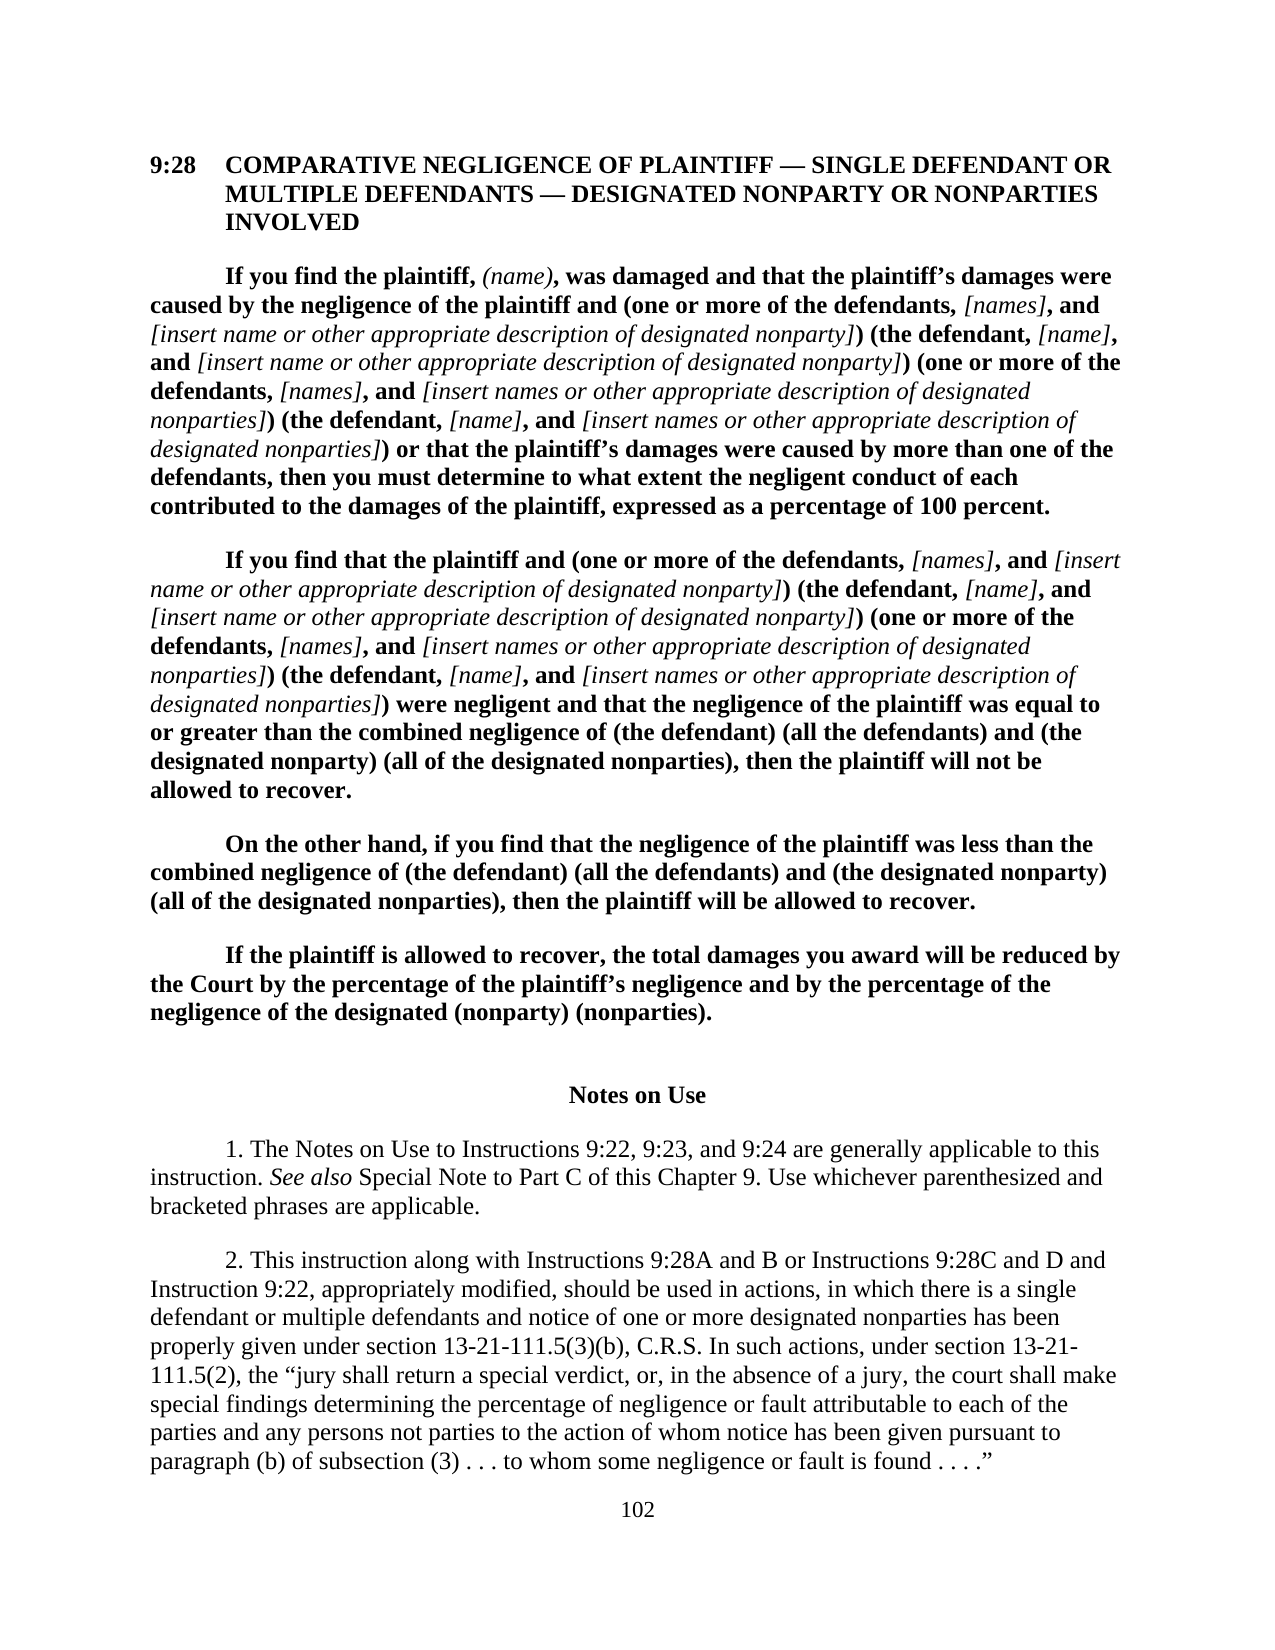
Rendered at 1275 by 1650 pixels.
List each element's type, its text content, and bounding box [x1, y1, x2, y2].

text Notes on Use [150, 1080, 1125, 1109]
text On the other hand, if you find that the negligence of the plaintiff was less than the combined negligence of (the defendant) (all the defendants) and (the designated nonparty) (all of the designated nonparties), then the plaintiff will be allowed to recover. [150, 829, 1125, 915]
text 9:28 COMPARATIVE NEGLIGENCE OF PLAINTIFF — SINGLE DEFENDANT OR MULTIPLE DEFENDANTS — DESIGNATED NONPARTY OR NONPARTIES INVOLVED [150, 150, 1125, 236]
text If you find the plaintiff, (name), was damaged and that the plaintiff’s damages were caused by the negligence of the plaintiff and (one or more of the defendants, [names], and [insert name or other appropriate description of designated nonparty]) (the defendant, [name], and [insert name or other appropriate description of designated nonparty]) (one or more of the defendants, [names], and [insert names or other appropriate description of designated nonparties]) (the defendant, [name], and [insert names or other appropriate description of designated nonparties]) or that the plaintiff’s damages were caused by more than one of the defendants, then you must determine to what extent the negligent conduct of each contributed to the damages of the plaintiff, expressed as a percentage of 100 percent. [150, 261, 1125, 520]
text 2. This instruction along with Instructions 9:28A and B or Instructions 9:28C and D and Instruction 9:22, appropriately modified, should be used in actions, in which there is a single defendant or multiple defendants and notice of one or more designated nonparties has been properly given under section 13-21-111.5(3)(b), C.R.S. In such actions, under section 13-21-111.5(2), the “jury shall return a special verdict, or, in the absence of a jury, the court shall make special findings determining the percentage of negligence or fault attributable to each of the parties and any persons not parties to the action of whom notice has been given pursuant to paragraph (b) of subsection (3) . . . to whom some negligence or fault is found . . . .” [150, 1245, 1125, 1475]
text 1. The Notes on Use to Instructions 9:22, 9:23, and 9:24 are generally applicable to this instruction. See also Special Note to Part C of this Chapter 9. Use whichever parenthesized and bracketed phrases are applicable. [150, 1134, 1125, 1220]
text If the plaintiff is allowed to recover, the total damages you award will be reduced by the Court by the percentage of the plaintiff’s negligence and by the percentage of the negligence of the designated (nonparty) (nonparties). [150, 940, 1125, 1026]
text If you find that the plaintiff and (one or more of the defendants, [names], and [insert name or other appropriate description of designated nonparty]) (the defendant, [name], and [insert name or other appropriate description of designated nonparty]) (one or more of the defendants, [names], and [insert names or other appropriate description of designated nonparties]) (the defendant, [name], and [insert names or other appropriate description of designated nonparties]) were negligent and that the negligence of the plaintiff was equal to or greater than the combined negligence of (the defendant) (all the defendants) and (the designated nonparty) (all of the designated nonparties), then the plaintiff will not be allowed to recover. [150, 545, 1125, 804]
